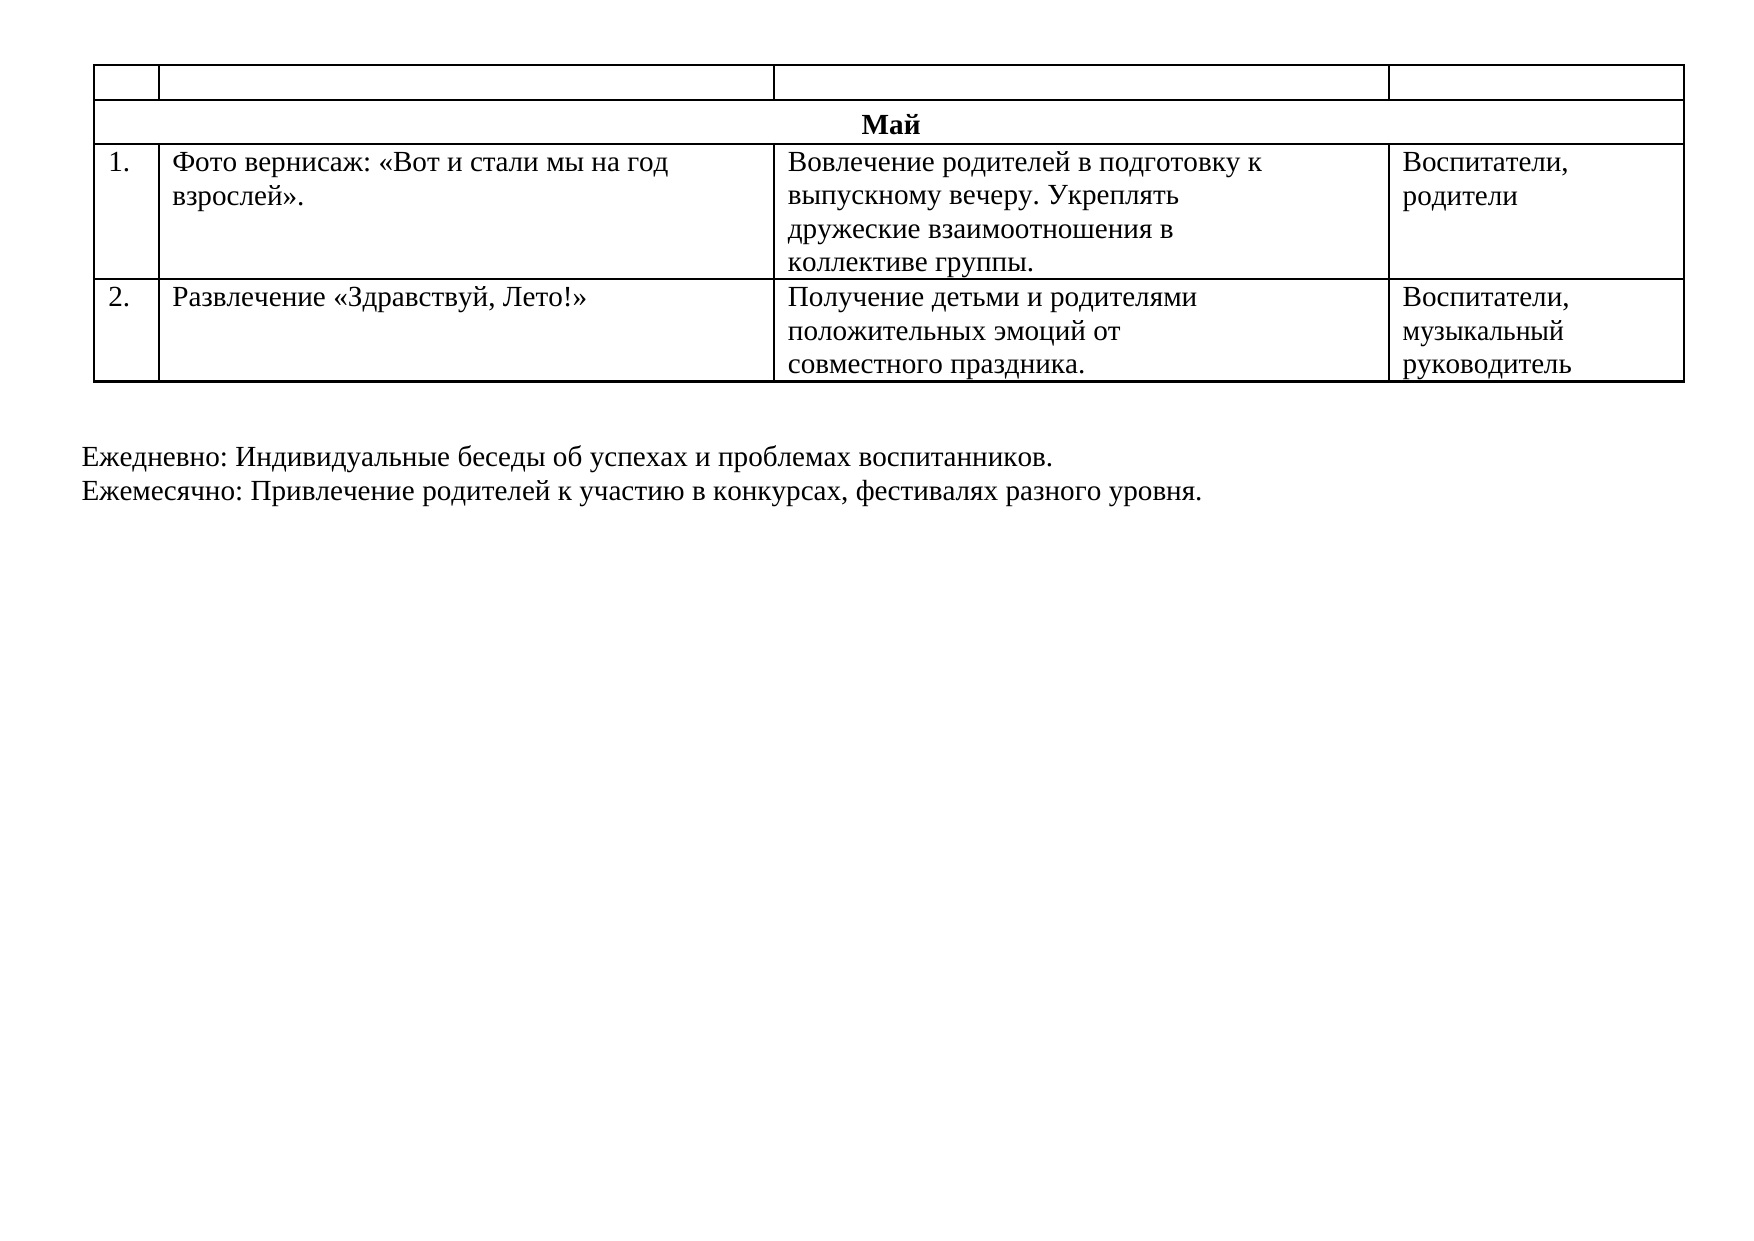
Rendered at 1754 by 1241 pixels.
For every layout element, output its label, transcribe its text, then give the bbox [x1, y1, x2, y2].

table_cell Вовлечение родителей в подготовку к выпускному вечеру. Укреплять дружеские взаимоотношения в коллективе группы. [775, 145, 1388, 278]
table_header [1390, 66, 1683, 99]
text Ежедневно: Индивидуальные беседы об успехах и проблемах воспитанников. [81, 439, 1698, 473]
table_header [95, 66, 158, 99]
table_header [160, 66, 773, 99]
table_header [775, 66, 1388, 99]
table_cell Май [95, 101, 1683, 142]
table_cell Развлечение «Здравствуй, Лето!» [160, 280, 773, 380]
table_cell Воспитатели, родители [1390, 145, 1683, 278]
text Ежемесячно: Привлечение родителей к участию в конкурсах, фестивалях разного уровня. [81, 473, 1698, 506]
table_cell 2. [95, 280, 158, 380]
table_cell Воспитатели, музыкальный руководитель [1390, 280, 1683, 380]
table_cell 1. [95, 145, 158, 278]
table_cell Фото вернисаж: «Вот и стали мы на год взрослей». [160, 145, 773, 278]
table_cell Получение детьми и родителями положительных эмоций от совместного праздника. [775, 280, 1388, 380]
